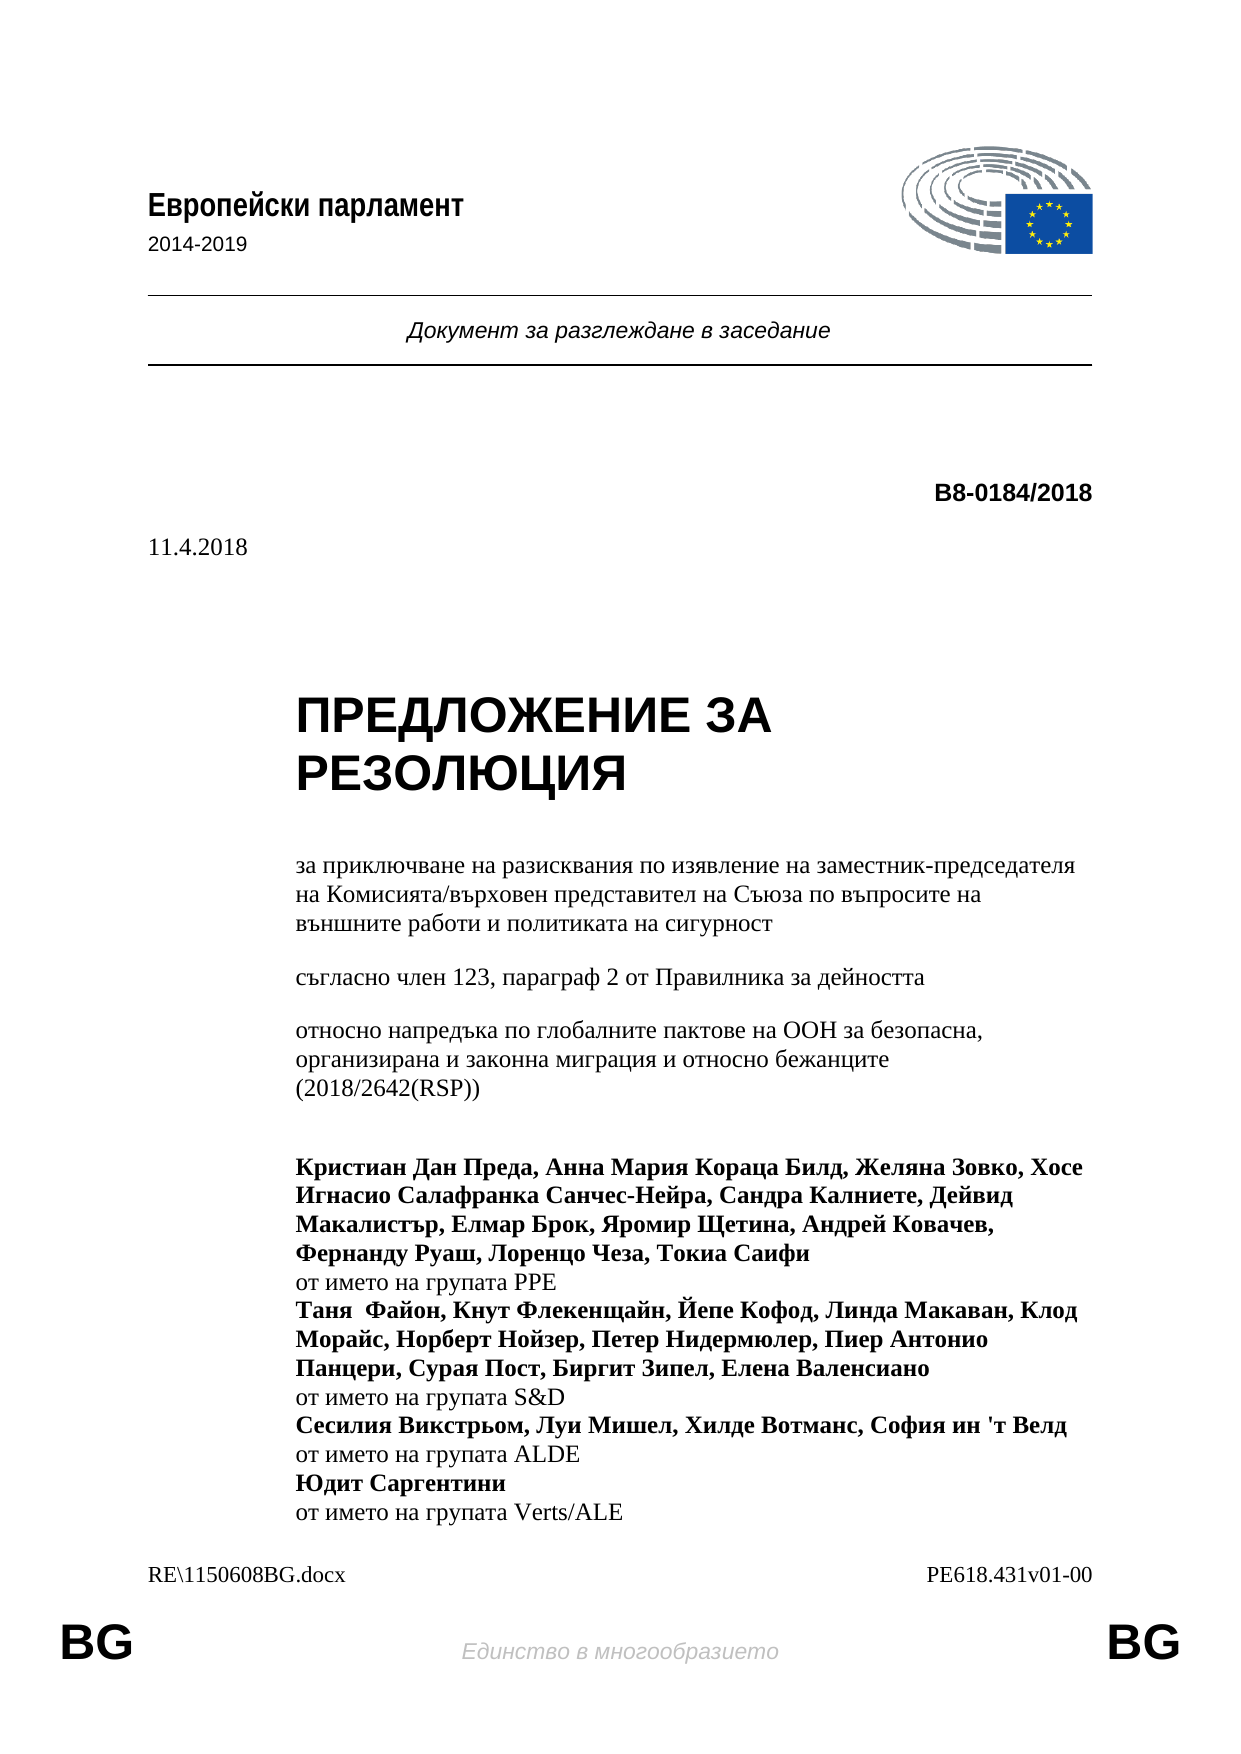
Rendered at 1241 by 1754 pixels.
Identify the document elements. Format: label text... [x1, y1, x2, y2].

text <TitreRecueil>съгласно член 123, параграф 2 от Правилника за дейността</TitreRecueil> [295, 962, 1092, 991]
text <Titre>относно напредъка по глобалните пактове на ООН за безопасна, организирана и законна миграция и относно бежанците</Titre> [295, 1016, 1092, 1073]
text <Date>{11/04/2018}11.4.2018</Date> [148, 532, 1092, 561]
text <TitreType>ПРЕДЛОЖЕНИЕ ЗА РЕЗОЛЮЦИЯ</TitreType> [295, 686, 1092, 801]
picture [901, 146, 1093, 254]
text <Commission>{Verts/ALE}от името на групата Verts/ALE</Commission> [295, 1497, 1092, 1526]
text <RepeatBlock-By><Depute>Кристиан Дан Преда, Анна Мария Кораца Билд, Желяна Зовко, Хосе Игнасио Салафранка Санчес-Нейра, Сандра Калниете, Дейвид Макалистър, Елмар Брок, Яромир Щетина, Андрей Ковачев, Фернанду Руаш, Лоренцо Чеза, Токиа Саифи</Depute> [295, 1152, 1092, 1267]
text <Depute>Сесилия Викстрьом, Луи Мишел, Хилде Вотманс, София ин 'т Велд</Depute> [295, 1411, 1092, 1439]
text <Commission>{S&D}от името на групата S&D</Commission> [295, 1382, 1092, 1411]
text <Commission>{PPE}от името на групата PPE</Commission> [295, 1267, 1092, 1296]
text <Commission>{ALDE}от името на групата ALDE</Commission> [295, 1439, 1092, 1468]
text <Depute>Юдит Саргентини</Depute> [295, 1468, 1092, 1497]
text <DocRef>(2018/2642(RSP))</DocRef> [295, 1073, 1092, 1102]
text <NoDocSe>B8-0184/2018</NoDocSe> [148, 478, 1092, 507]
table_header [856, 147, 1093, 294]
table_header Европейски парламент 2014-2019 [148, 147, 856, 294]
text <Depute>Таня Файон, Кнут Флекенщайн, Йепе Кофод, Линда Макаван, Клод Морайс, Норберт Нойзер, Петер Нидермюлер, Пиер Антонио Панцери, Сурая Пост, Биргит Зипел, Елена Валенсиано</Depute> [295, 1296, 1092, 1382]
text <TitreSuite>за приключване на разисквания по изявление на заместник-председателя на Комисията/върховен представител на Съюза по въпросите на външните работи и политиката на сигурност</TitreSuite> [295, 851, 1092, 937]
text Документ за разглеждане в заседание [148, 317, 1092, 343]
